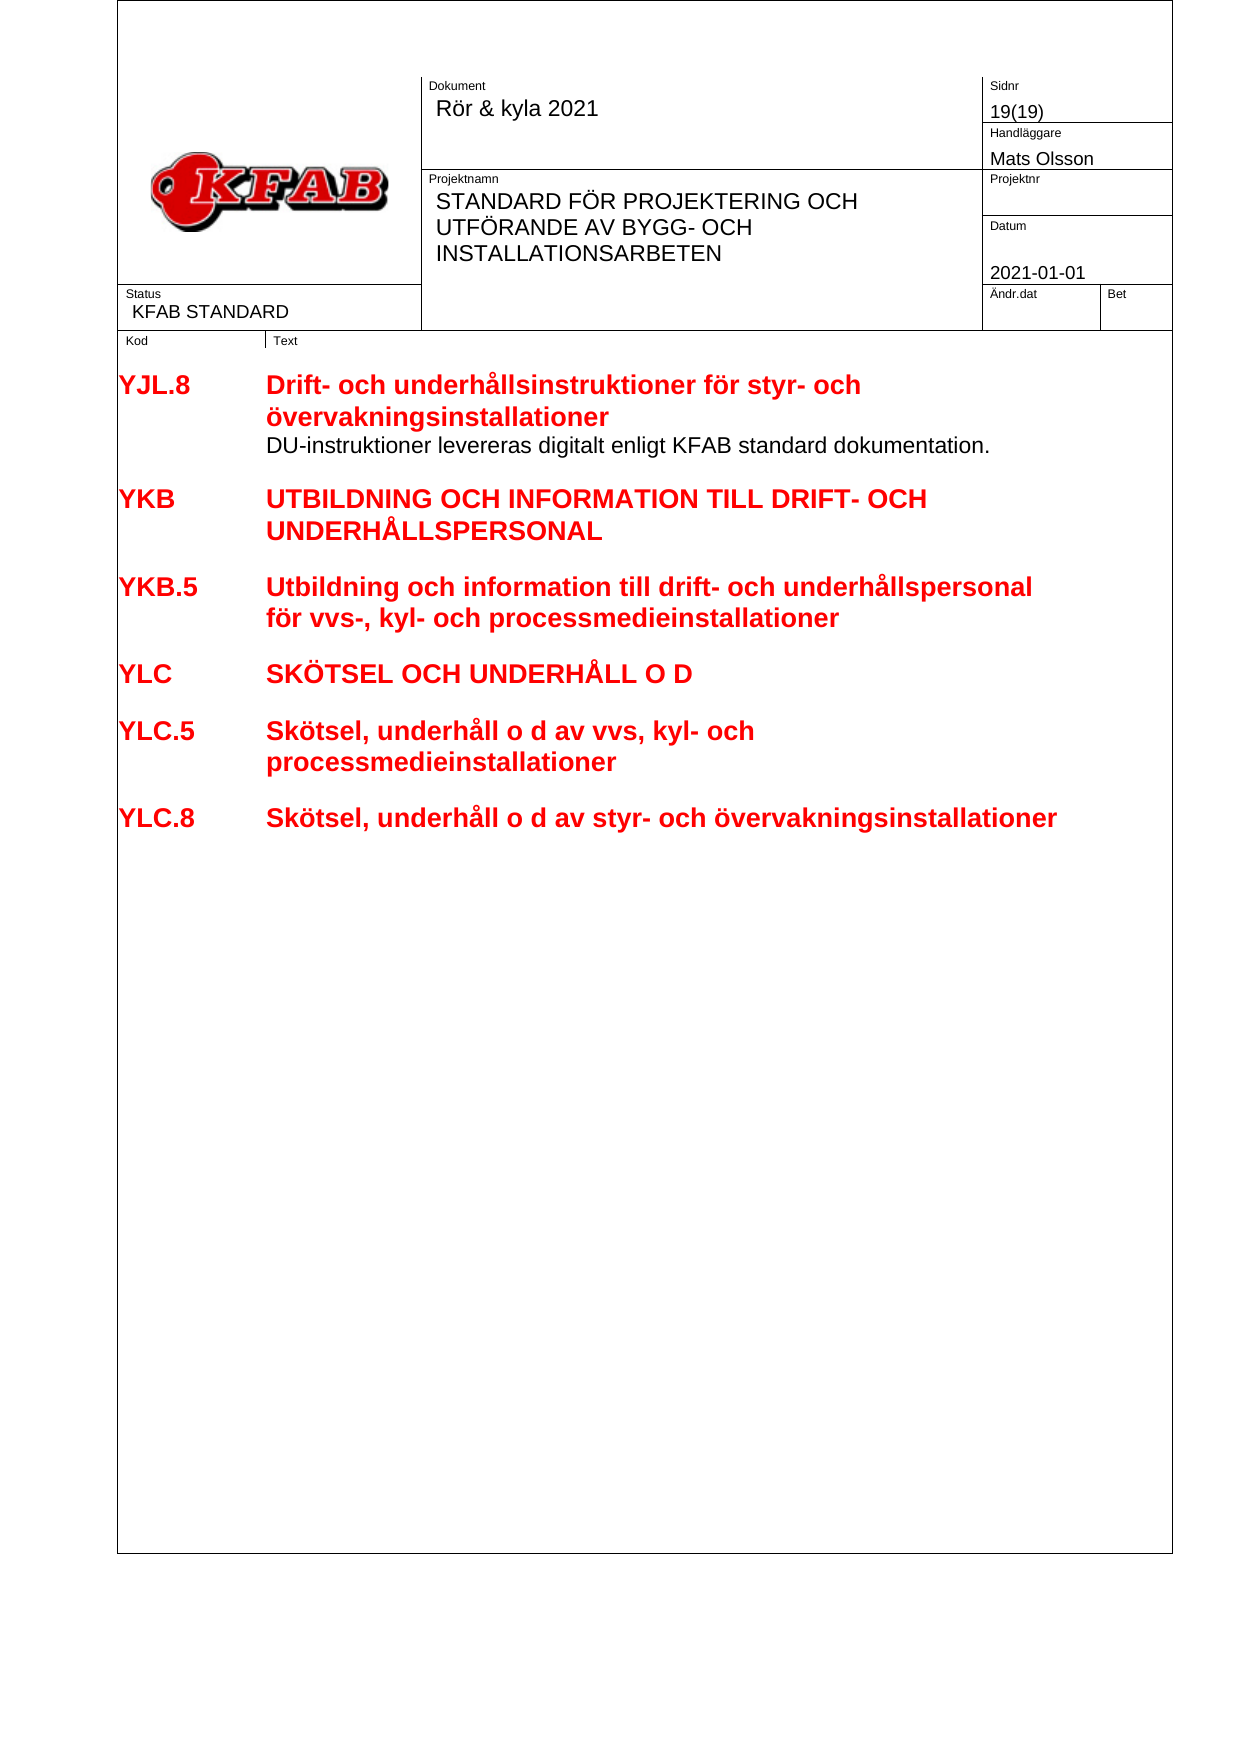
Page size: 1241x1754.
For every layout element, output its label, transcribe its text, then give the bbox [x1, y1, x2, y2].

subtitle YLC.8 Skötsel, underhåll o d av styr- och övervakningsinstallationer [118, 802, 1069, 833]
text DU-instruktioner levereras digitalt enligt KFAB standard dokumentation. [266, 432, 1157, 458]
subtitle YLC SKÖTSEL OCH UNDERHÅLL O D [118, 658, 1069, 689]
subtitle YKB.5 Utbildning och information till drift- och underhållspersonal för vvs-, kyl- och processmedieinstallationer [118, 571, 1069, 633]
subtitle YLC.5 Skötsel, underhåll o d av vvs, kyl- och processmedieinstallationer [118, 714, 1069, 777]
picture [150, 152, 389, 232]
subtitle YJL.8 Drift- och underhållsinstruktioner för styr- och övervakningsinstallationer [118, 369, 1069, 432]
subtitle YKB UTBILDNING OCH INFORMATION TILL DRIFT- OCH UNDERHÅLLSPERSONAL [118, 483, 1069, 546]
